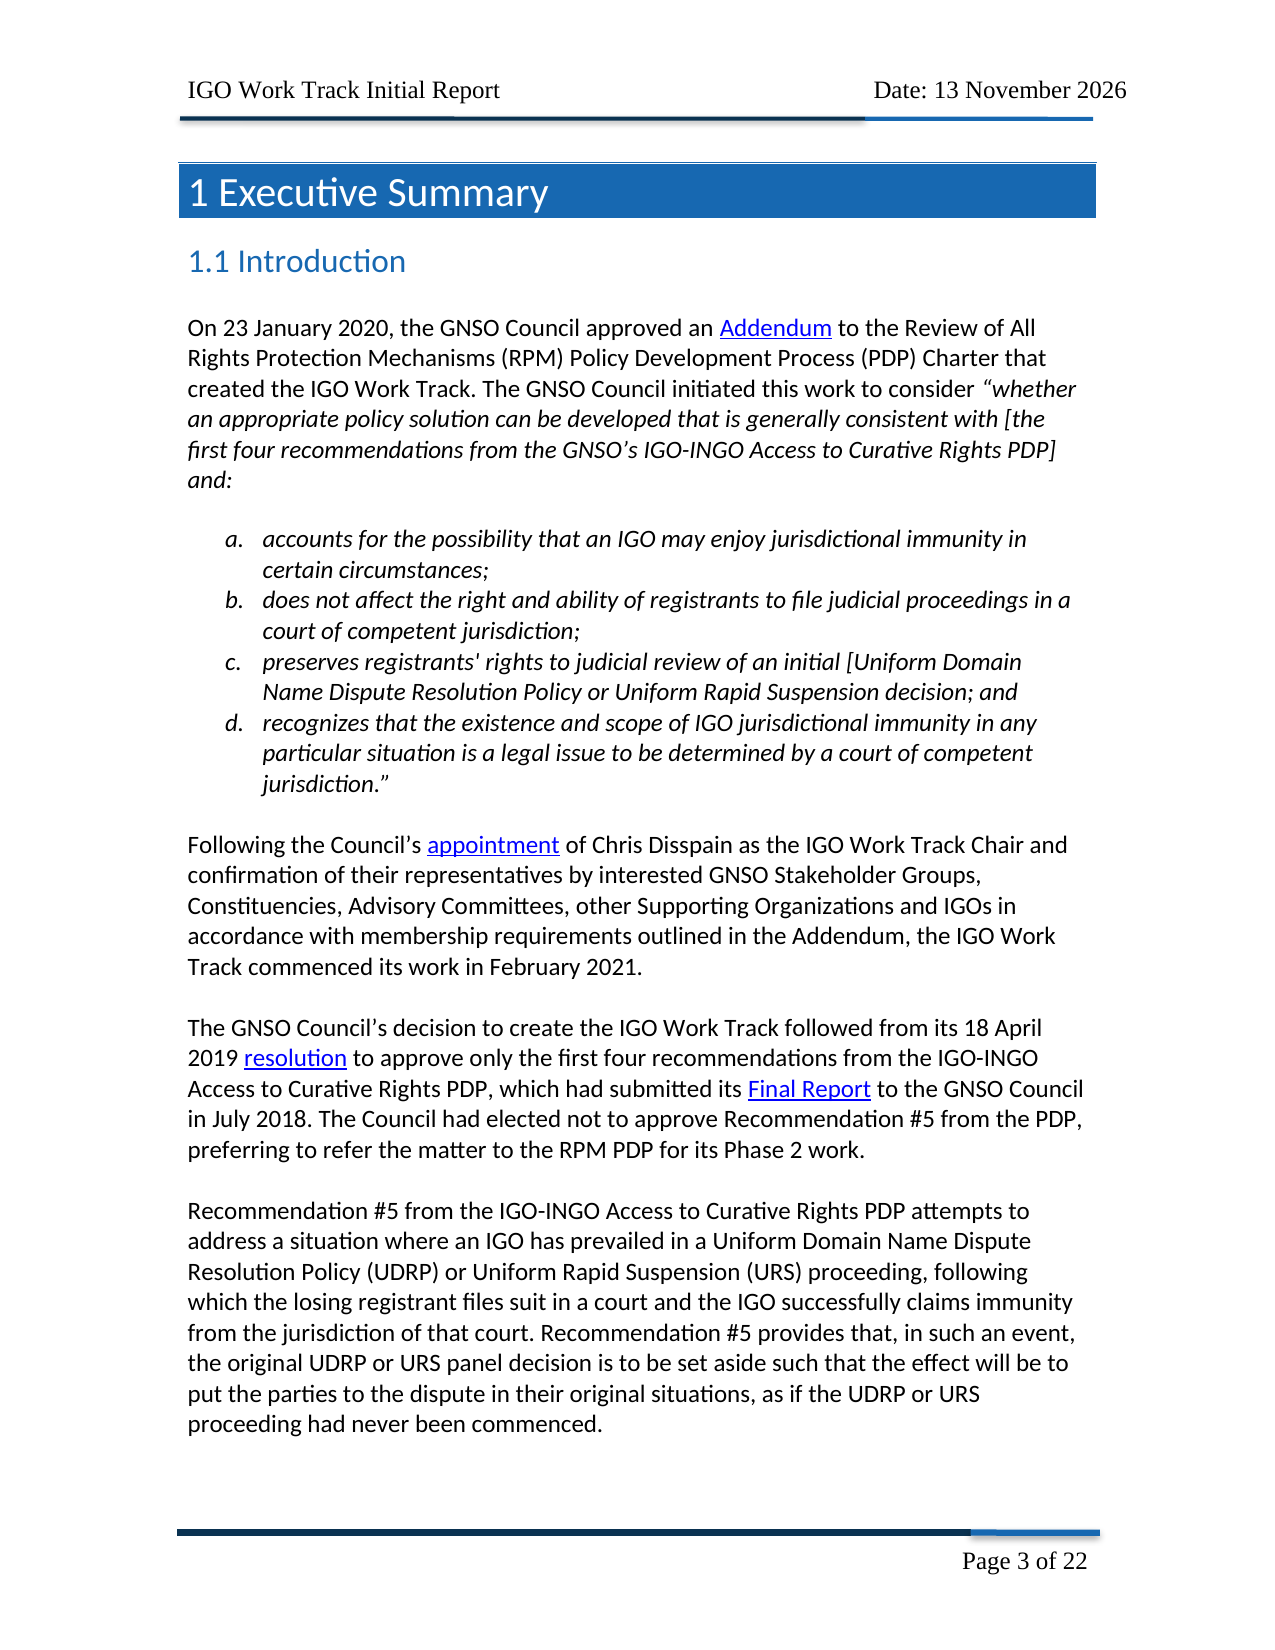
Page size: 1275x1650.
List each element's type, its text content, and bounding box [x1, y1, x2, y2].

list accounts for the possibility that an IGO may enjoy jurisdictional immunity in certain circumstances; [225, 523, 1087, 584]
list does not affect the right and ability of registrants to file judicial proceedings in a court of competent jurisdiction; [225, 584, 1087, 646]
list preserves registrants' rights to judicial review of an initial [Uniform Domain Name Dispute Resolution Policy or Uniform Rapid Suspension decision; and [225, 646, 1087, 707]
text The GNSO Council’s decision to create the IGO Work Track followed from its 18 April 2019 resolution to approve only the first four recommendations from the IGO-INGO Access to Curative Rights PDP, which had submitted its Final Report to the GNSO Council in July 2018. The Council had elected not to approve Recommendation #5 from the PDP, preferring to refer the matter to the RPM PDP for its Phase 2 work. [187, 1012, 1087, 1164]
text Following the Council’s appointment of Chris Disspain as the IGO Work Track Chair and confirmation of their representatives by interested GNSO Stakeholder Groups, Constituencies, Advisory Committees, other Supporting Organizations and IGOs in accordance with membership requirements outlined in the Addendum, the IGO Work Track commenced its work in February 2021. [187, 829, 1087, 981]
list recognizes that the existence and scope of IGO jurisdictional immunity in any particular situation is a legal issue to be determined by a court of competent jurisdiction.” [225, 707, 1087, 798]
subtitle Introduction [187, 240, 1087, 281]
text On 23 January 2020, the GNSO Council approved an Addendum to the Review of All Rights Protection Mechanisms (RPM) Policy Development Process (PDP) Charter that created the IGO Work Track. The GNSO Council initiated this work to consider “whether an appropriate policy solution can be developed that is generally consistent with [the first four recommendations from the GNSO’s IGO-INGO Access to Curative Rights PDP] and: [187, 312, 1087, 523]
text Recommendation #5 from the IGO-INGO Access to Curative Rights PDP attempts to address a situation where an IGO has prevailed in a Uniform Domain Name Dispute Resolution Policy (UDRP) or Uniform Rapid Suspension (URS) proceeding, following which the losing registrant files suit in a court and the IGO successfully claims immunity from the jurisdiction of that court. Recommendation #5 provides that, in such an event, the original UDRP or URS panel decision is to be set aside such that the effect will be to put the parties to the dispute in their original situations, as if the UDRP or URS proceeding had never been commenced. [187, 1195, 1087, 1439]
subtitle Executive Summary [179, 164, 1096, 218]
